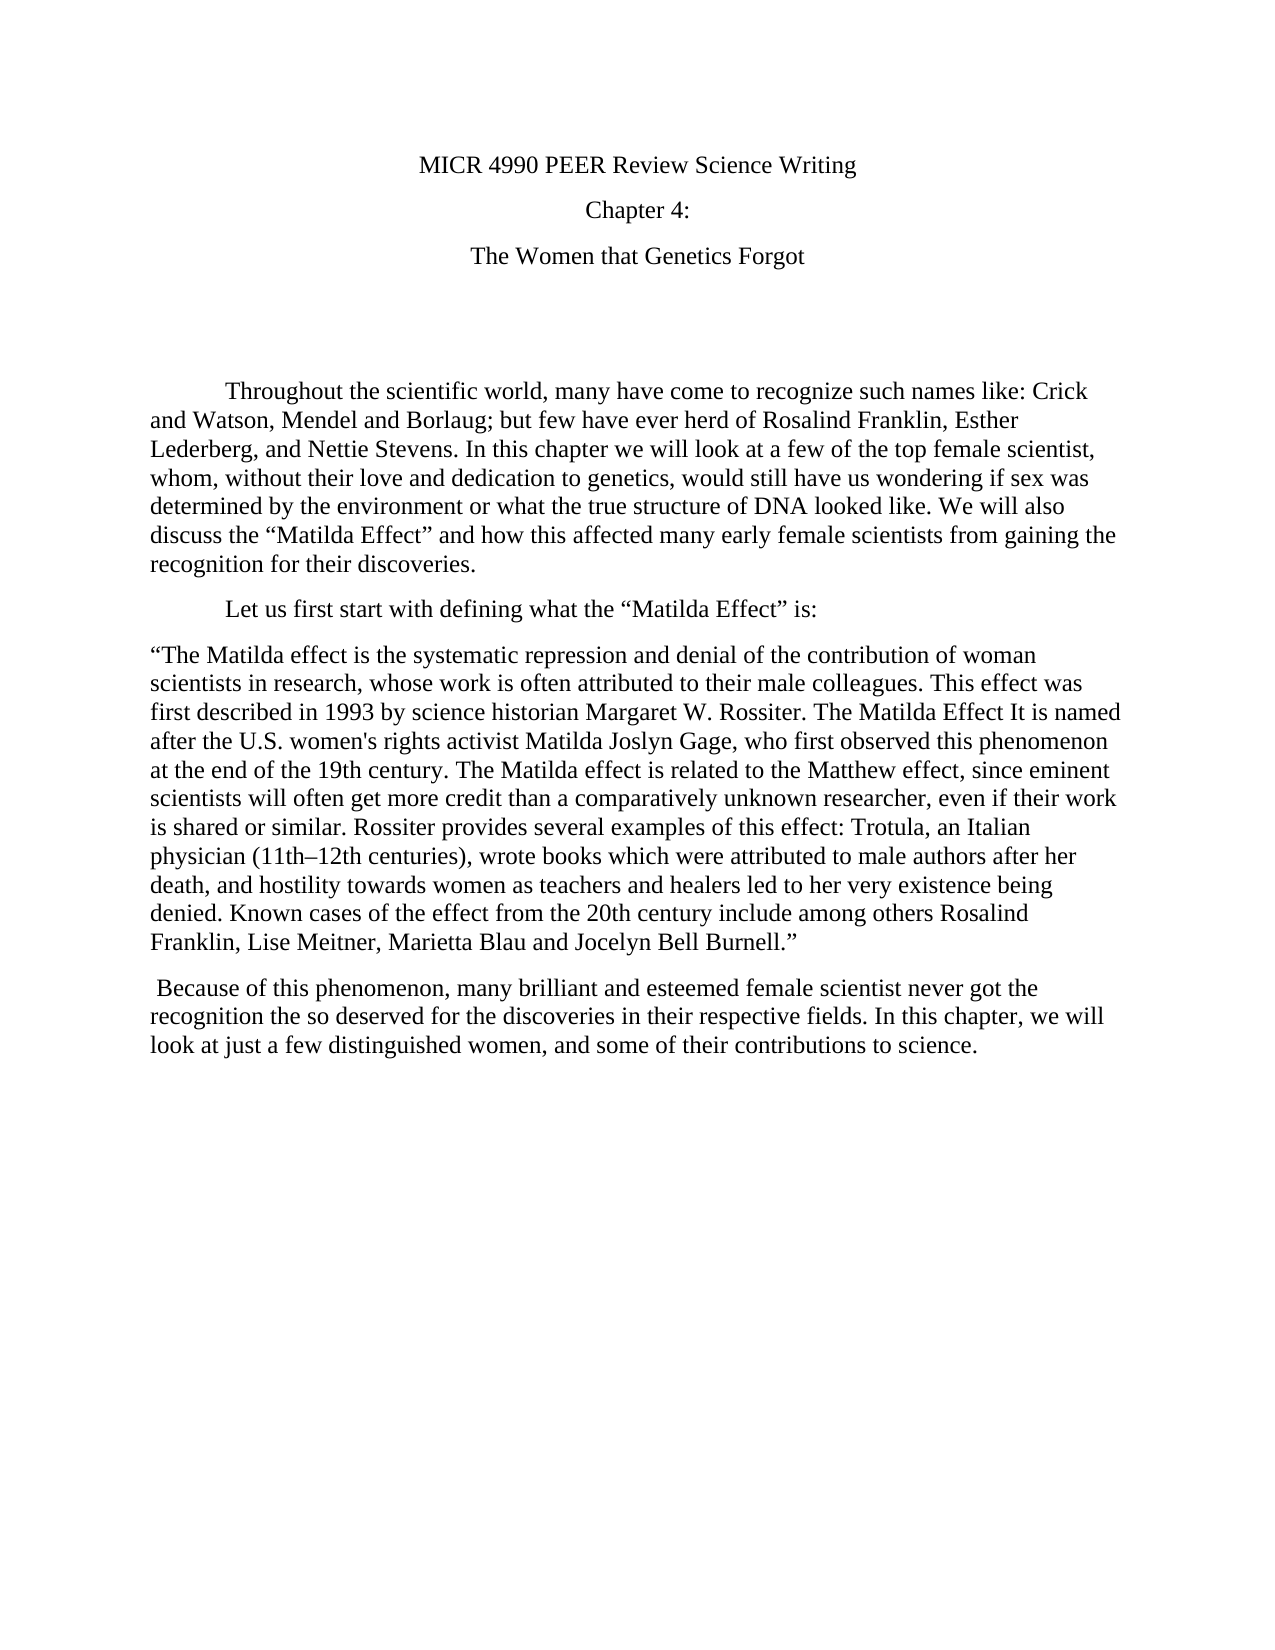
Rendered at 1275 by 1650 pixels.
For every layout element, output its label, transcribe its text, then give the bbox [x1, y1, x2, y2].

text Let us first start with defining what the “Matilda Effect” is: [150, 594, 1125, 623]
text The Women that Genetics Forgot [150, 241, 1125, 269]
text Chapter 4: [150, 195, 1125, 224]
text Throughout the scientific world, many have come to recognize such names like: Crick and Watson, Mendel and Borlaug; but few have ever herd of Rosalind Franklin, Esther Lederberg, and Nettie Stevens. In this chapter we will look at a few of the top female scientist, whom, without their love and dedication to genetics, would still have us wondering if sex was determined by the environment or what the true structure of DNA looked like. We will also discuss the “Matilda Effect” and how this affected many early female scientists from gaining the recognition for their discoveries. [150, 376, 1125, 578]
text “The Matilda effect is the systematic repression and denial of the contribution of woman scientists in research, whose work is often attributed to their male colleagues. This effect was first described in 1993 by science historian Margaret W. Rossiter. The Matilda Effect It is named after the U.S. women's rights activist Matilda Joslyn Gage, who first observed this phenomenon at the end of the 19th century. The Matilda effect is related to the Matthew effect, since eminent scientists will often get more credit than a comparatively unknown researcher, even if their work is shared or similar. Rossiter provides several examples of this effect: Trotula, an Italian physician (11th–12th centuries), wrote books which were attributed to male authors after her death, and hostility towards women as teachers and healers led to her very existence being denied. Known cases of the effect from the 20th century include among others Rosalind Franklin, Lise Meitner, Marietta Blau and Jocelyn Bell Burnell.” [150, 640, 1125, 956]
text MICR 4990 PEER Review Science Writing [150, 150, 1125, 179]
text Because of this phenomenon, many brilliant and esteemed female scientist never got the recognition the so deserved for the discoveries in their respective fields. In this chapter, we will look at just a few distinguished women, and some of their contributions to science. [150, 973, 1125, 1059]
